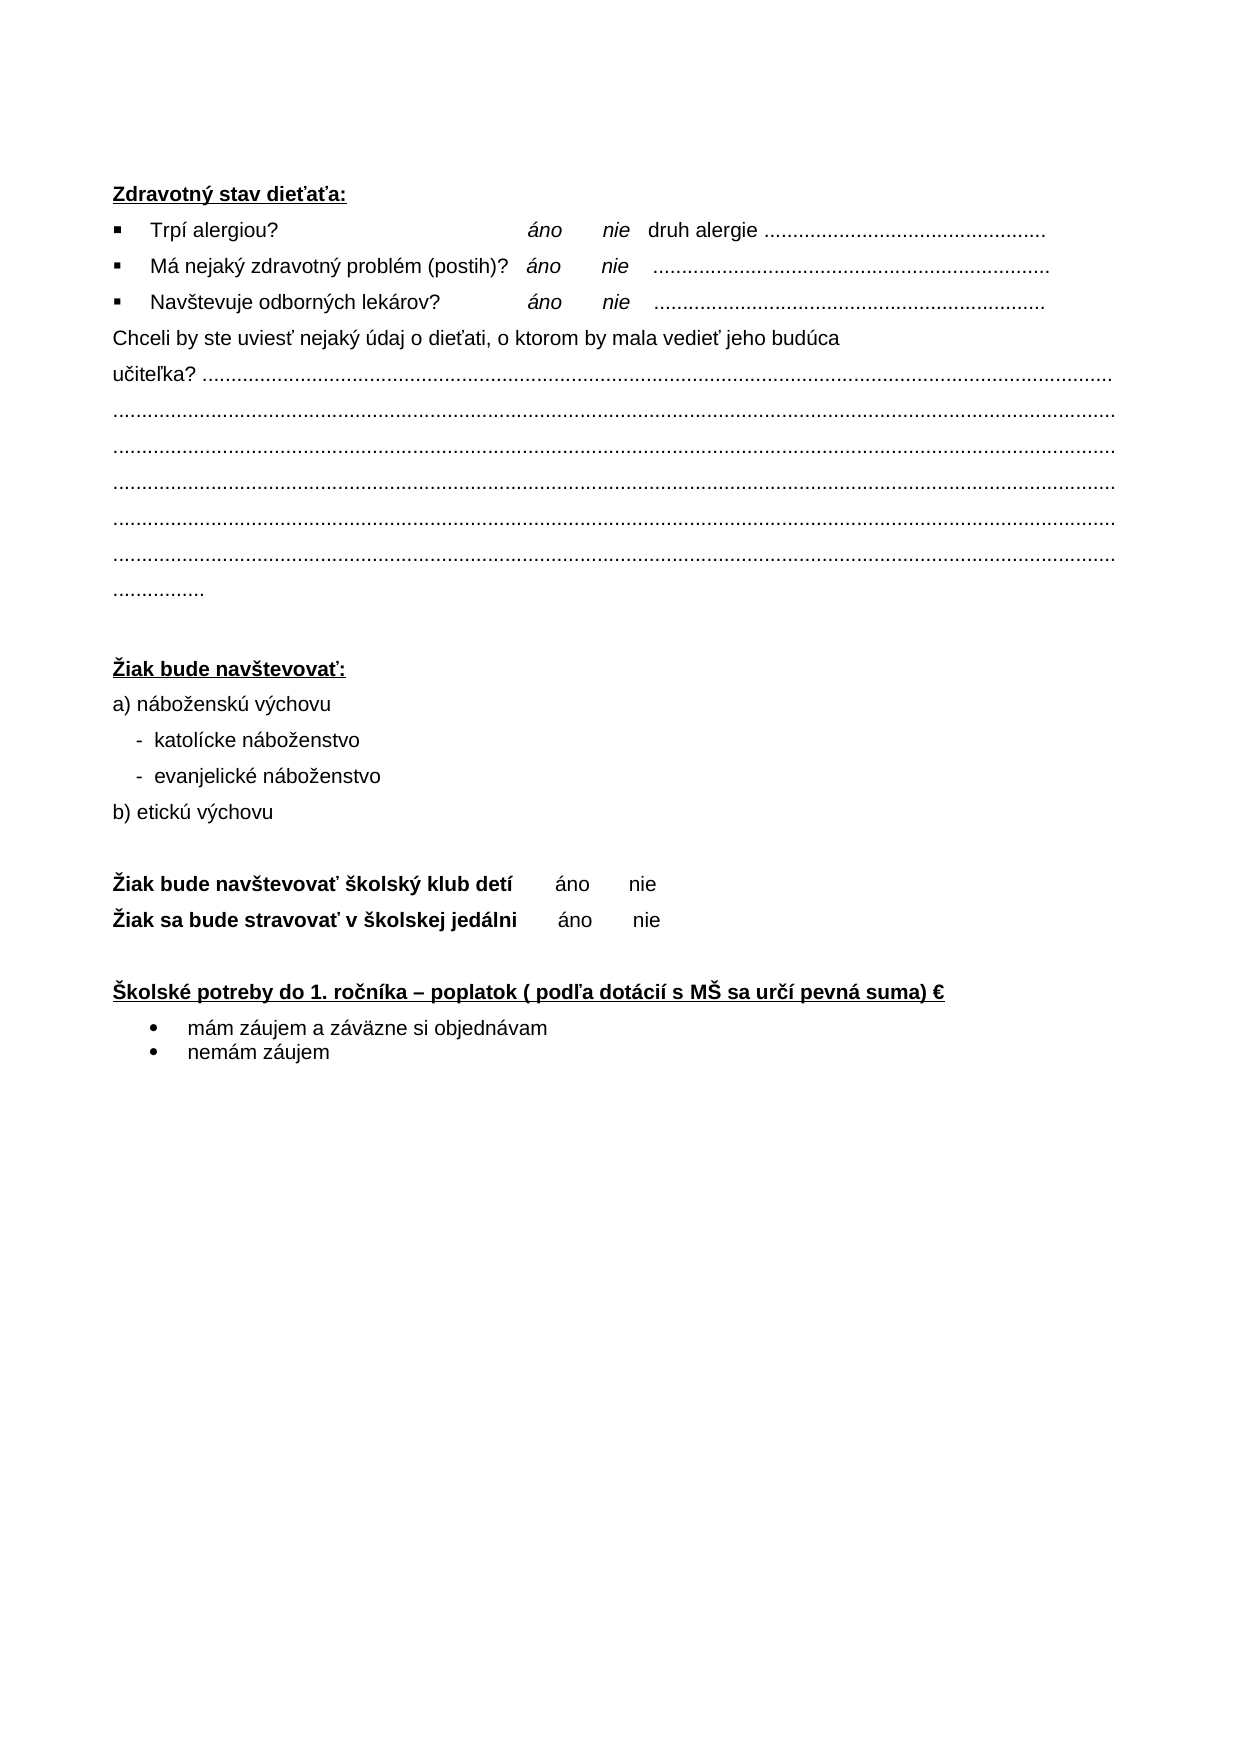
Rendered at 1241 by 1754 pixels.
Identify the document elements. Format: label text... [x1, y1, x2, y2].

text b) etickú výchovu [112, 800, 1120, 824]
list Trpí alergiou? áno nie druh alergie ................................................. [112, 218, 1120, 242]
list nemám záujem [150, 1040, 1128, 1064]
text - evanjelické náboženstvo [112, 764, 1120, 788]
text - katolícke náboženstvo [112, 728, 1120, 752]
list mám záujem a záväzne si objednávam [150, 1016, 1128, 1040]
list Navštevuje odborných lekárov? áno nie .................................................................... [112, 290, 1120, 314]
text Žiak bude navštevovať: [112, 656, 1120, 680]
text Chceli by ste uviesť nejaký údaj o dieťati, o ktorom by mala vedieť jeho budúca učiteľka? .................................................................................................................................................................................................................................................................................................................................................................................................................................................................................................................................................................................................................................................................................................................................................................................................................................................................................................................................................................................................................................................................................... [112, 326, 1120, 601]
text Školské potreby do 1. ročníka – poplatok ( podľa dotácií s MŠ sa určí pevná suma) € [112, 980, 1120, 1004]
text Žiak sa bude stravovať v školskej jedálni áno nie [112, 908, 1120, 932]
list Má nejaký zdravotný problém (postih)? áno nie ..................................................................... [112, 254, 1120, 278]
text a) náboženskú výchovu [112, 692, 1120, 716]
text Zdravotný stav dieťaťa: [112, 182, 1120, 206]
text Žiak bude navštevovať školský klub detí áno nie [112, 872, 1120, 896]
